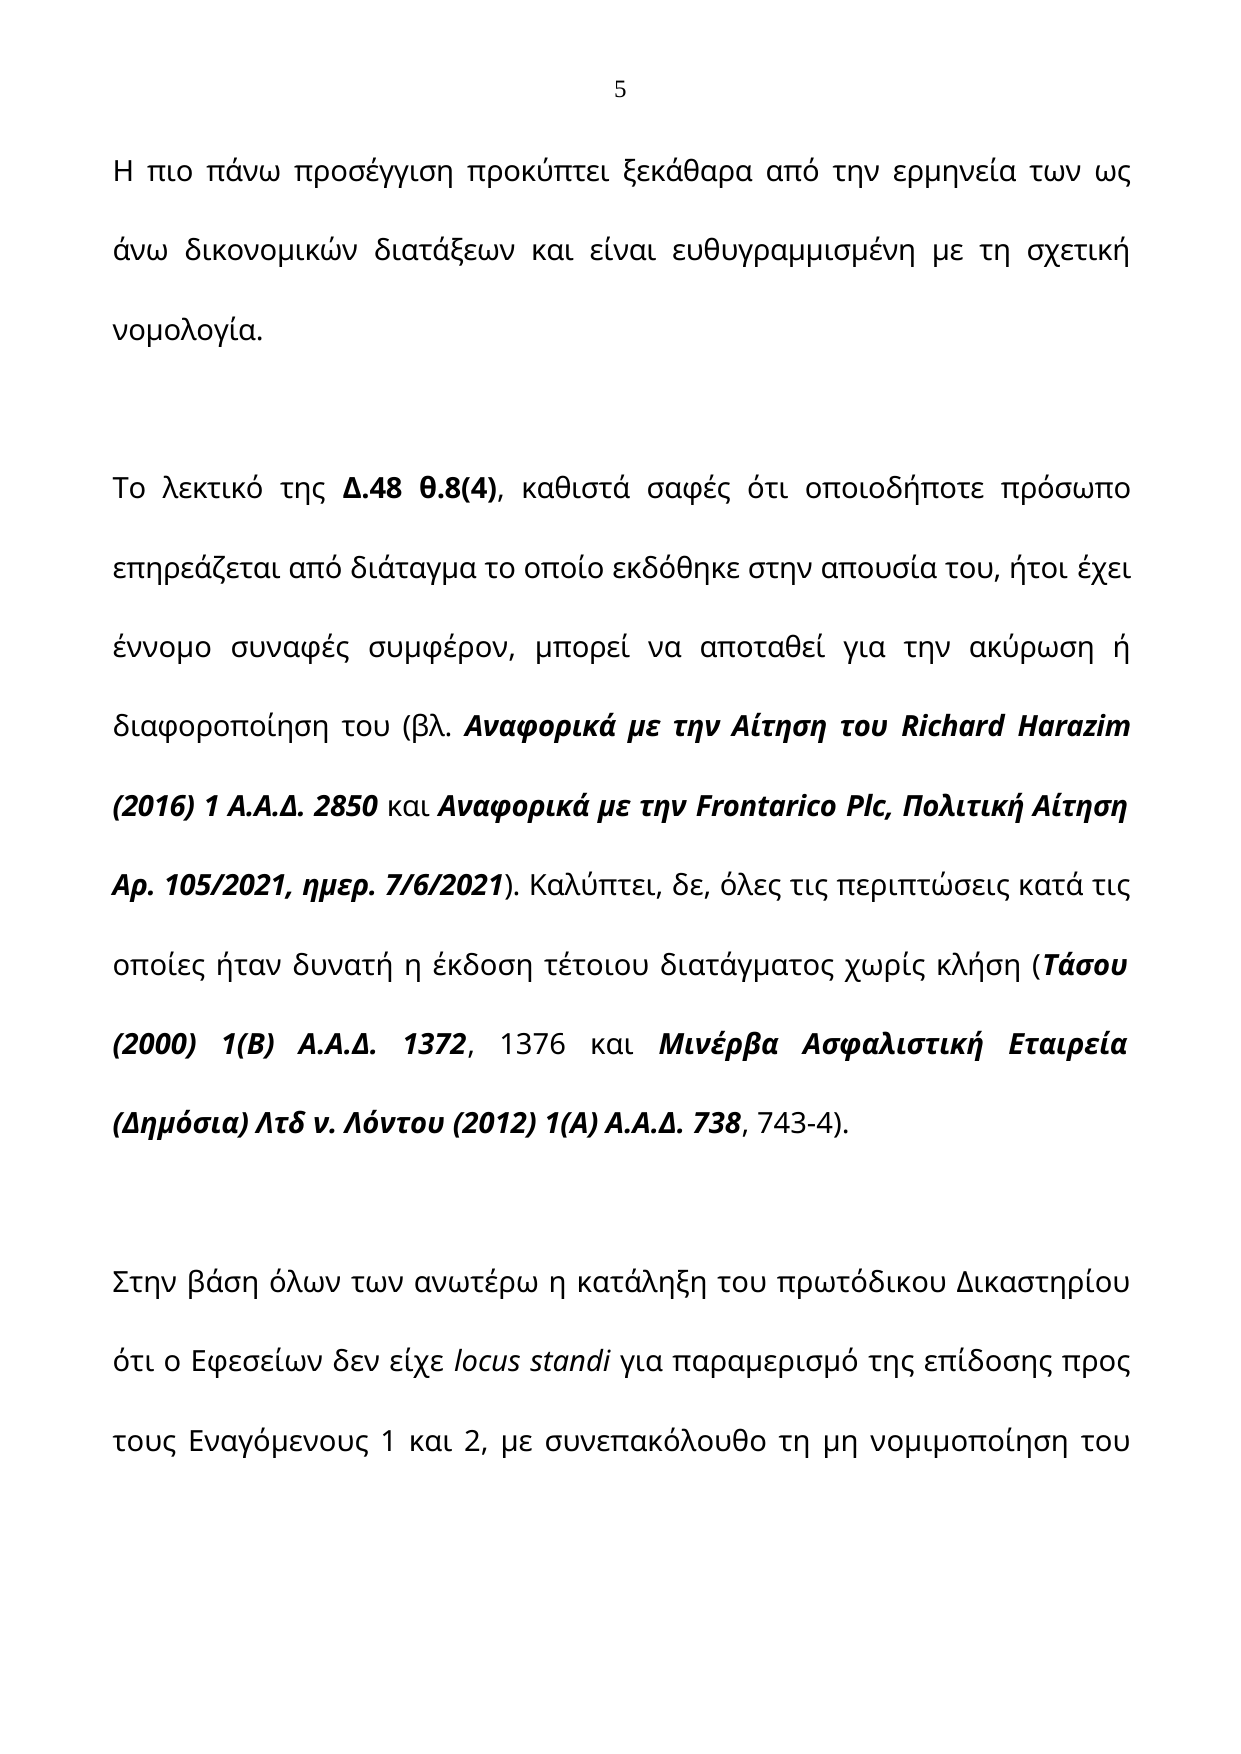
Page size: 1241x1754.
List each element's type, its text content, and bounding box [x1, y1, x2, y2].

text Το λεκτικό της Δ.48 θ.8(4), καθιστά σαφές ότι οποιοδήποτε πρόσωπο επηρεάζεται από διάταγμα το οποίο εκδόθηκε στην απουσία του, ήτοι έχει έννομο συναφές συμφέρον, μπορεί να αποταθεί για την ακύρωση ή διαφοροποίηση του (βλ. Αναφορικά με την Αίτηση του Richard Harazim (2016) 1 Α.Α.Δ. 2850 και Αναφορικά με την Frontarico Plc, Πολιτική Αίτηση Αρ. 105/2021, ημερ. 7/6/2021). Καλύπτει, δε, όλες τις περιπτώσεις κατά τις οποίες ήταν δυνατή η έκδοση τέτοιου διατάγματος χωρίς κλήση (Τάσου (2000) 1(Β) Α.Α.Δ. 1372, 1376 και Μινέρβα Ασφαλιστική Εταιρεία (Δημόσια) Λτδ ν. Λόντου (2012) 1(Α) Α.Α.Δ. 738, 743-4). [112, 467, 1131, 1142]
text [112, 1261, 1131, 1460]
text Η πιο πάνω προσέγγιση προκύπτει ξεκάθαρα από την ερμηνεία των ως άνω δικονομικών διατάξεων και είναι ευθυγραμμισμένη με τη σχετική νομολογία. [112, 150, 1131, 348]
